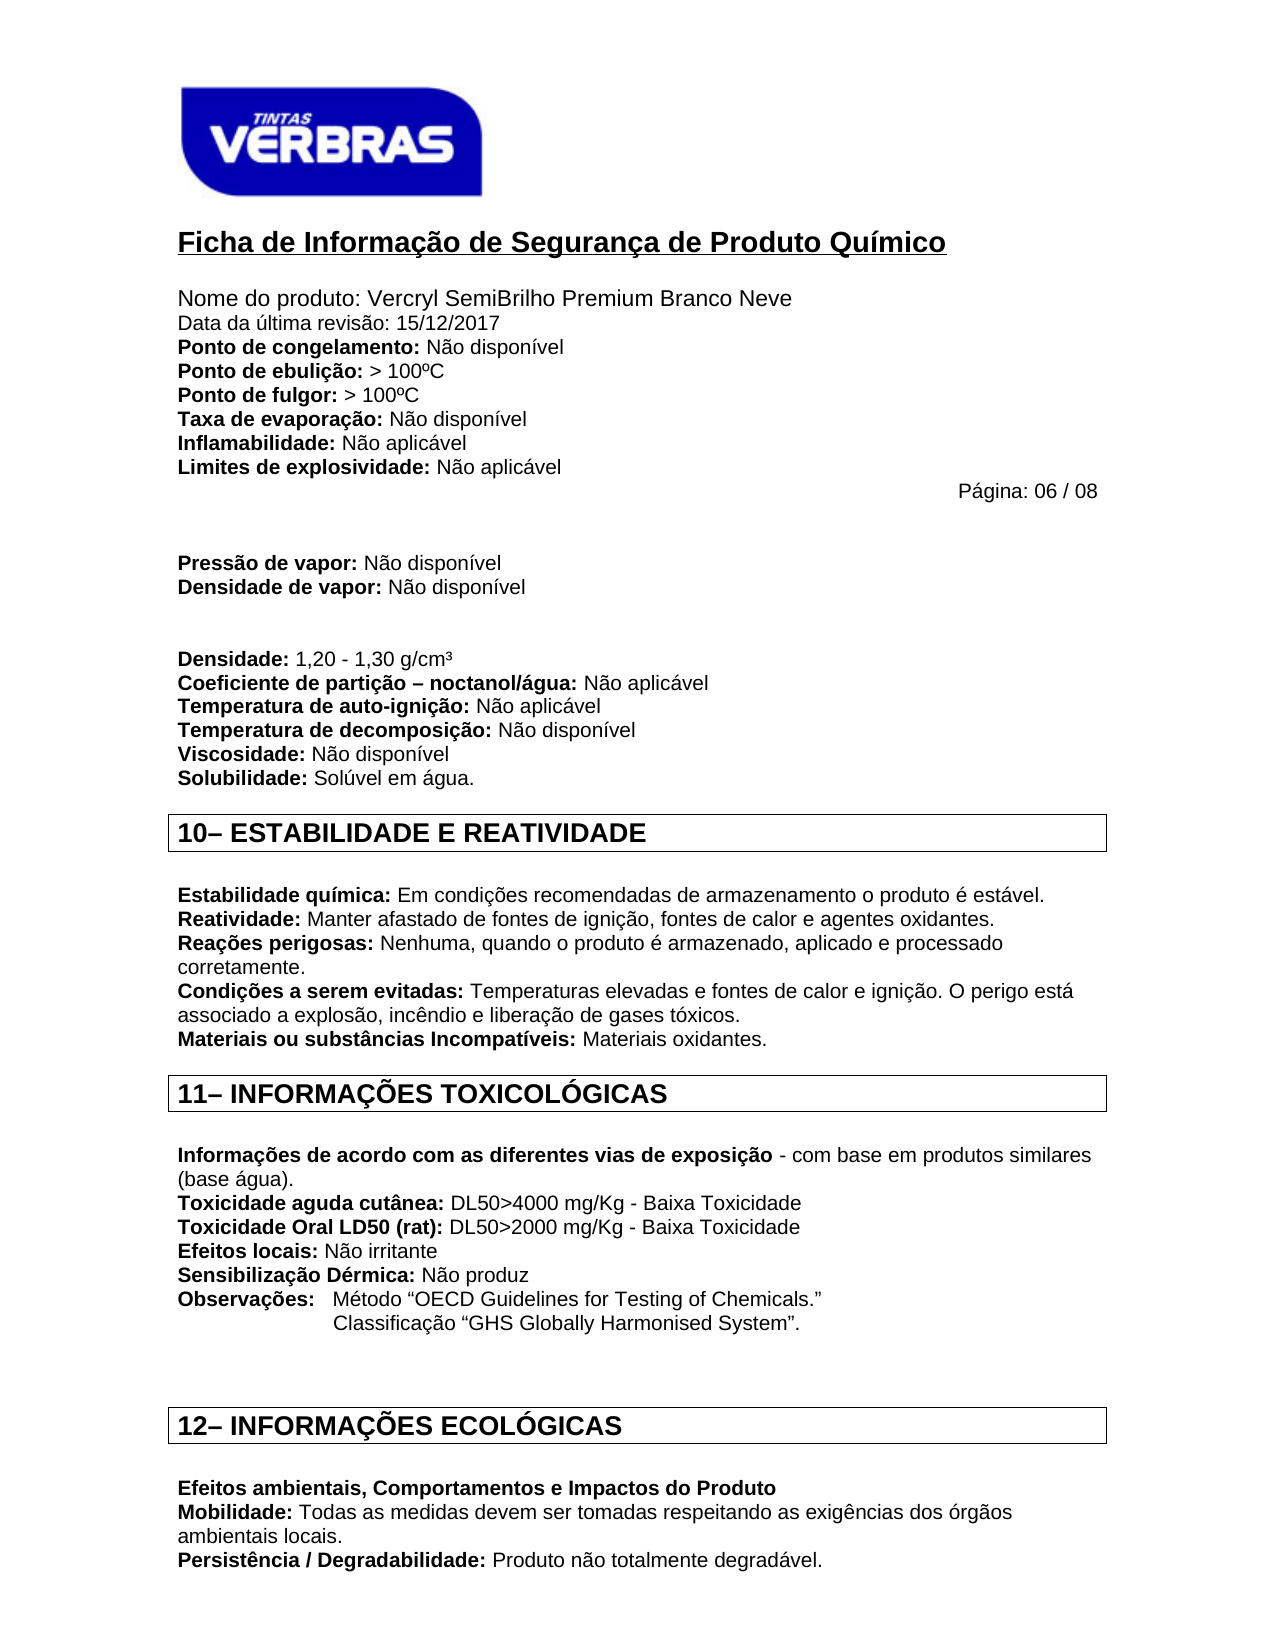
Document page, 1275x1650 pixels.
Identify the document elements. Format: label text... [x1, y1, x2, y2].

text Pressão de vapor: Não disponível [177, 551, 1098, 574]
text 11– INFORMAÇÕES TOXICOLÓGICAS [169, 1076, 1106, 1111]
text Solubilidade: Solúvel em água. [177, 766, 1098, 790]
text Efeitos locais: Não irritante [177, 1239, 1098, 1263]
text Ponto de fulgor: > 100ºC [177, 383, 1098, 407]
text Mobilidade: Todas as medidas devem ser tomadas respeitando as exigências dos órgãos [177, 1499, 1098, 1523]
text Toxicidade aguda cutânea: DL50>4000 mg/Kg - Baixa Toxicidade [177, 1191, 1098, 1215]
text Classificação “GHS Globally Harmonised System”. [177, 1311, 1098, 1335]
text Condições a serem evitadas: Temperaturas elevadas e fontes de calor e ignição. O perigo está associado a explosão, incêndio e liberação de gases tóxicos. [177, 979, 1098, 1027]
text Taxa de evaporação: Não disponível [177, 407, 1098, 431]
text Efeitos ambientais, Comportamentos e Impactos do Produto [177, 1476, 1098, 1499]
text Estabilidade química: Em condições recomendadas de armazenamento o produto é estável. [177, 883, 1098, 907]
text Toxicidade Oral LD50 (rat): DL50>2000 mg/Kg - Baixa Toxicidade [177, 1215, 1098, 1239]
text Inflamabilidade: Não aplicável [177, 431, 1098, 455]
text 12– INFORMAÇÕES ECOLÓGICAS [169, 1408, 1106, 1443]
picture [177, 73, 487, 216]
text Densidade: 1,20 - 1,30 g/cm³ [177, 646, 1098, 670]
text Ponto de ebulição: > 100ºC [177, 359, 1098, 383]
text Ponto de congelamento: Não disponível [177, 335, 1098, 359]
text Persistência / Degradabilidade: Produto não totalmente degradável. [177, 1547, 1098, 1571]
text Coeficiente de partição – noctanol/água: Não aplicável [177, 670, 1098, 694]
text Reações perigosas: Nenhuma, quando o produto é armazenado, aplicado e processado [177, 931, 1098, 955]
text Observações: Método “OECD Guidelines for Testing of Chemicals.” [177, 1287, 1098, 1311]
text Temperatura de decomposição: Não disponível [177, 718, 1098, 742]
text Informações de acordo com as diferentes vias de exposição - com base em produtos similares (base água). [177, 1143, 1098, 1191]
text 10– ESTABILIDADE E REATIVIDADE [169, 815, 1106, 851]
text Sensibilização Dérmica: Não produz [177, 1263, 1098, 1287]
text Temperatura de auto-ignição: Não aplicável [177, 694, 1098, 718]
text ambientais locais. [177, 1523, 1098, 1547]
text Limites de explosividade: Não aplicável [177, 455, 1098, 479]
text Reatividade: Manter afastado de fontes de ignição, fontes de calor e agentes oxidantes. [177, 907, 1098, 931]
text Materiais ou substâncias Incompatíveis: Materiais oxidantes. [177, 1027, 1098, 1051]
text Página: 06 / 08 [177, 479, 1098, 503]
text corretamente. [177, 955, 1098, 979]
text Densidade de vapor: Não disponível [177, 574, 1098, 598]
text Viscosidade: Não disponível [177, 742, 1098, 766]
